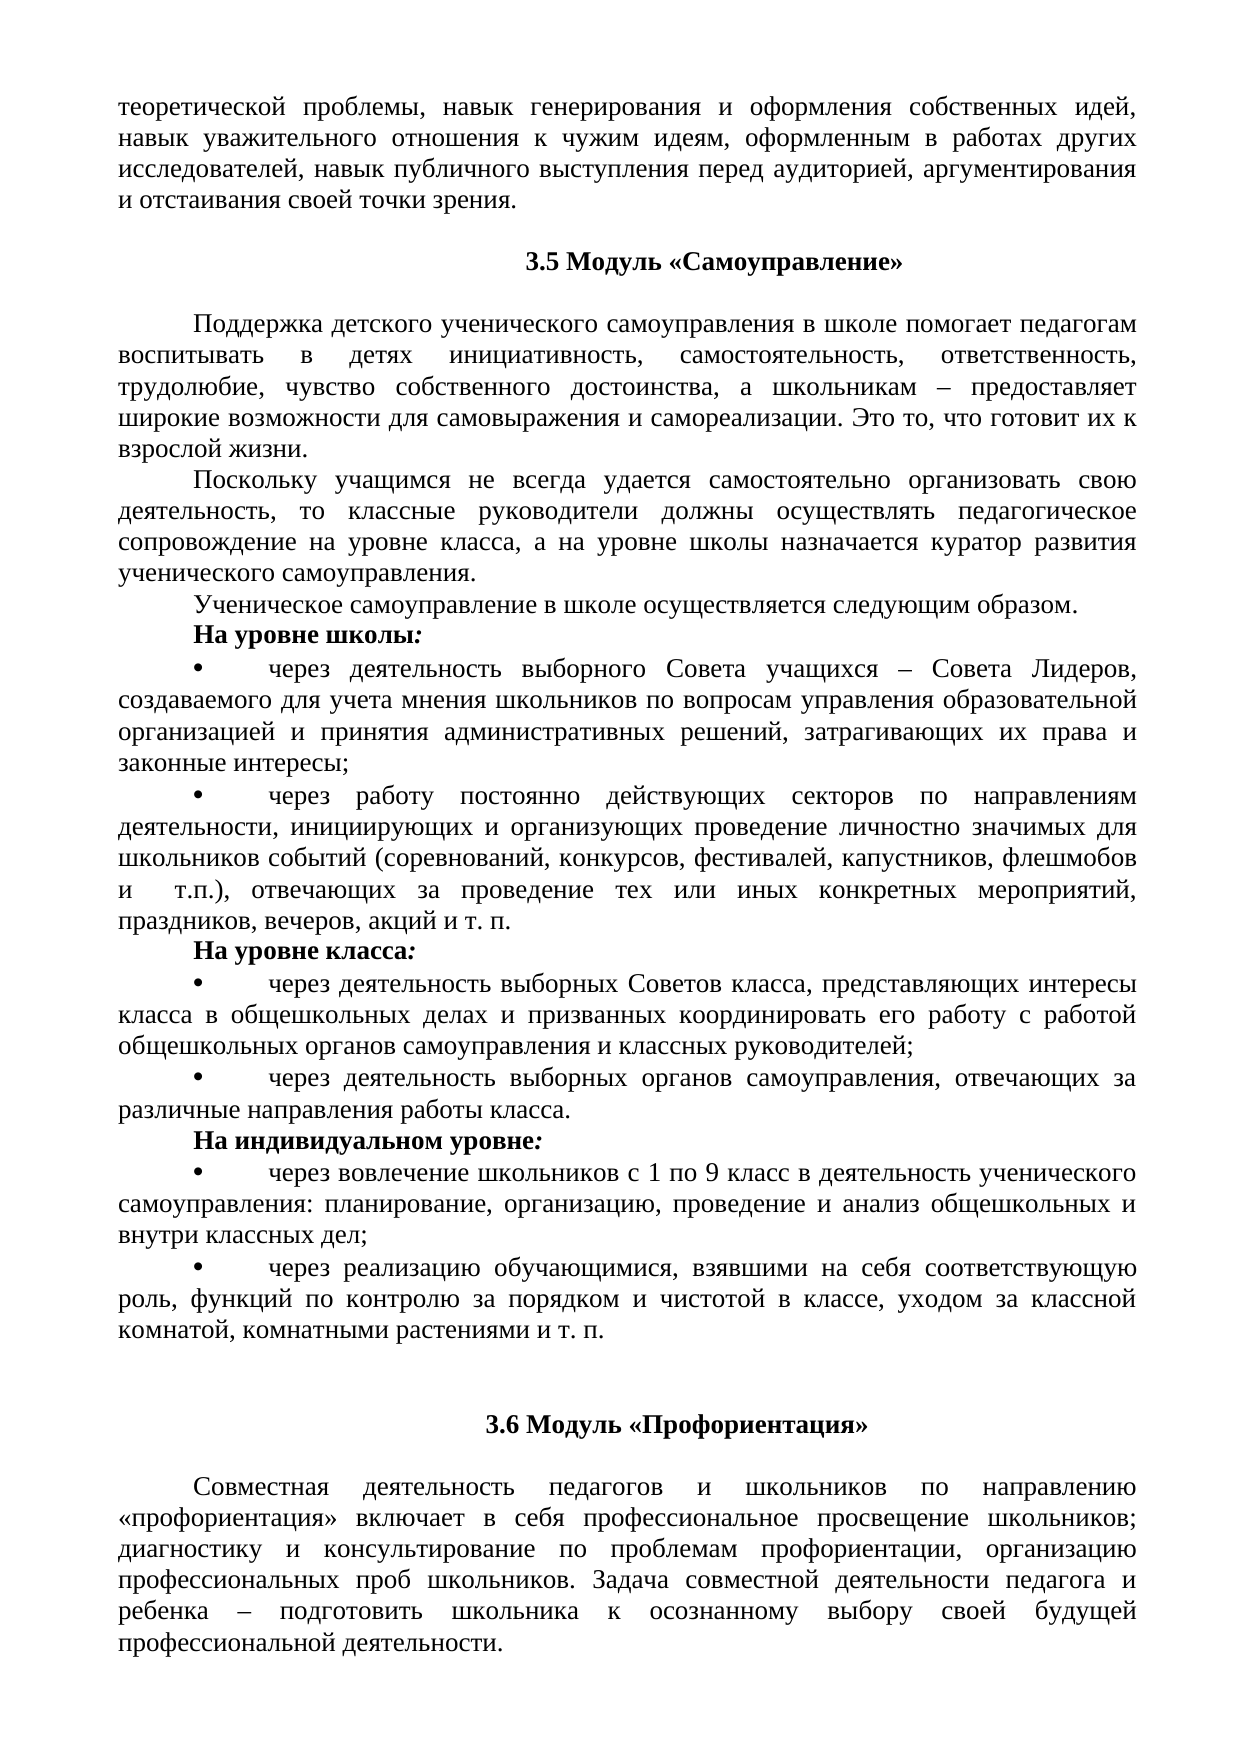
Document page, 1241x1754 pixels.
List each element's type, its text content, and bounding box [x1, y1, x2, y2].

text Поскольку учащимся не всегда удается самостоятельно организовать свою деятельность, то классные руководители должны осуществлять педагогическое сопровождение на уровне класса, а на уровне школы назначается куратор развития ученического самоуправления. [118, 463, 1138, 588]
subtitle 3.5 Модуль «Самоуправление» [268, 246, 1161, 277]
text Совместная деятельность педагогов и школьников по направлению «профориентация» включает в себя профессиональное просвещение школьников; диагностику и консультирование по проблемам профориентации, организацию профессиональных проб школьников. Задача совместной деятельности педагога и ребенка – подготовить школьника к осознанному выбору своей будущей профессиональной деятельности. [118, 1470, 1138, 1657]
list через работу постоянно действующих секторов по направлениям деятельности, инициирующих и организующих проведение личностно значимых для школьников событий (соревнований, конкурсов, фестивалей, капустников, флешмобов и т.п.), отвечающих за проведение тех или иных конкретных мероприятий, праздников, вечеров, акций и т. п. [118, 777, 1138, 935]
text На уровне класса: [193, 935, 1161, 966]
list через реализацию обучающимися, взявшими на себя соответствующую роль, функций по контролю за порядком и чистотой в классе, уходом за классной комнатой, комнатными растениями и т. п. [118, 1250, 1138, 1344]
text На уровне школы: [193, 619, 1161, 650]
list через деятельность выборных Советов класса, представляющих интересы класса в общешкольных делах и призванных координировать его работу с работой общешкольных органов самоуправления и классных руководителей; [118, 966, 1138, 1060]
text Поддержка детского ученического самоуправления в школе помогает педагогам воспитывать в детях инициативность, самостоятельность, ответственность, трудолюбие, чувство собственного достоинства, а школьникам – предоставляет широкие возможности для самовыражения и самореализации. Это то, что готовит их к взрослой жизни. [118, 307, 1138, 463]
text На индивидуальном уровне: [193, 1124, 1161, 1155]
list через деятельность выборных органов самоуправления, отвечающих за различные направления работы класса. [118, 1060, 1137, 1124]
text Ученическое самоуправление в школе осуществляется следующим образом. [118, 588, 1138, 619]
list через деятельность выборного Совета учащихся – Совета Лидеров, создаваемого для учета мнения школьников по вопросам управления образовательной организацией и принятия административных решений, затрагивающих их права и законные интересы; [118, 650, 1138, 777]
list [118, 89, 1138, 214]
subtitle 3.6 Модуль «Профориентация» [193, 1408, 1161, 1439]
list через вовлечение школьников с 1 по 9 класс в деятельность ученического самоуправления: планирование, организацию, проведение и анализ общешкольных и внутри классных дел; [118, 1155, 1138, 1249]
